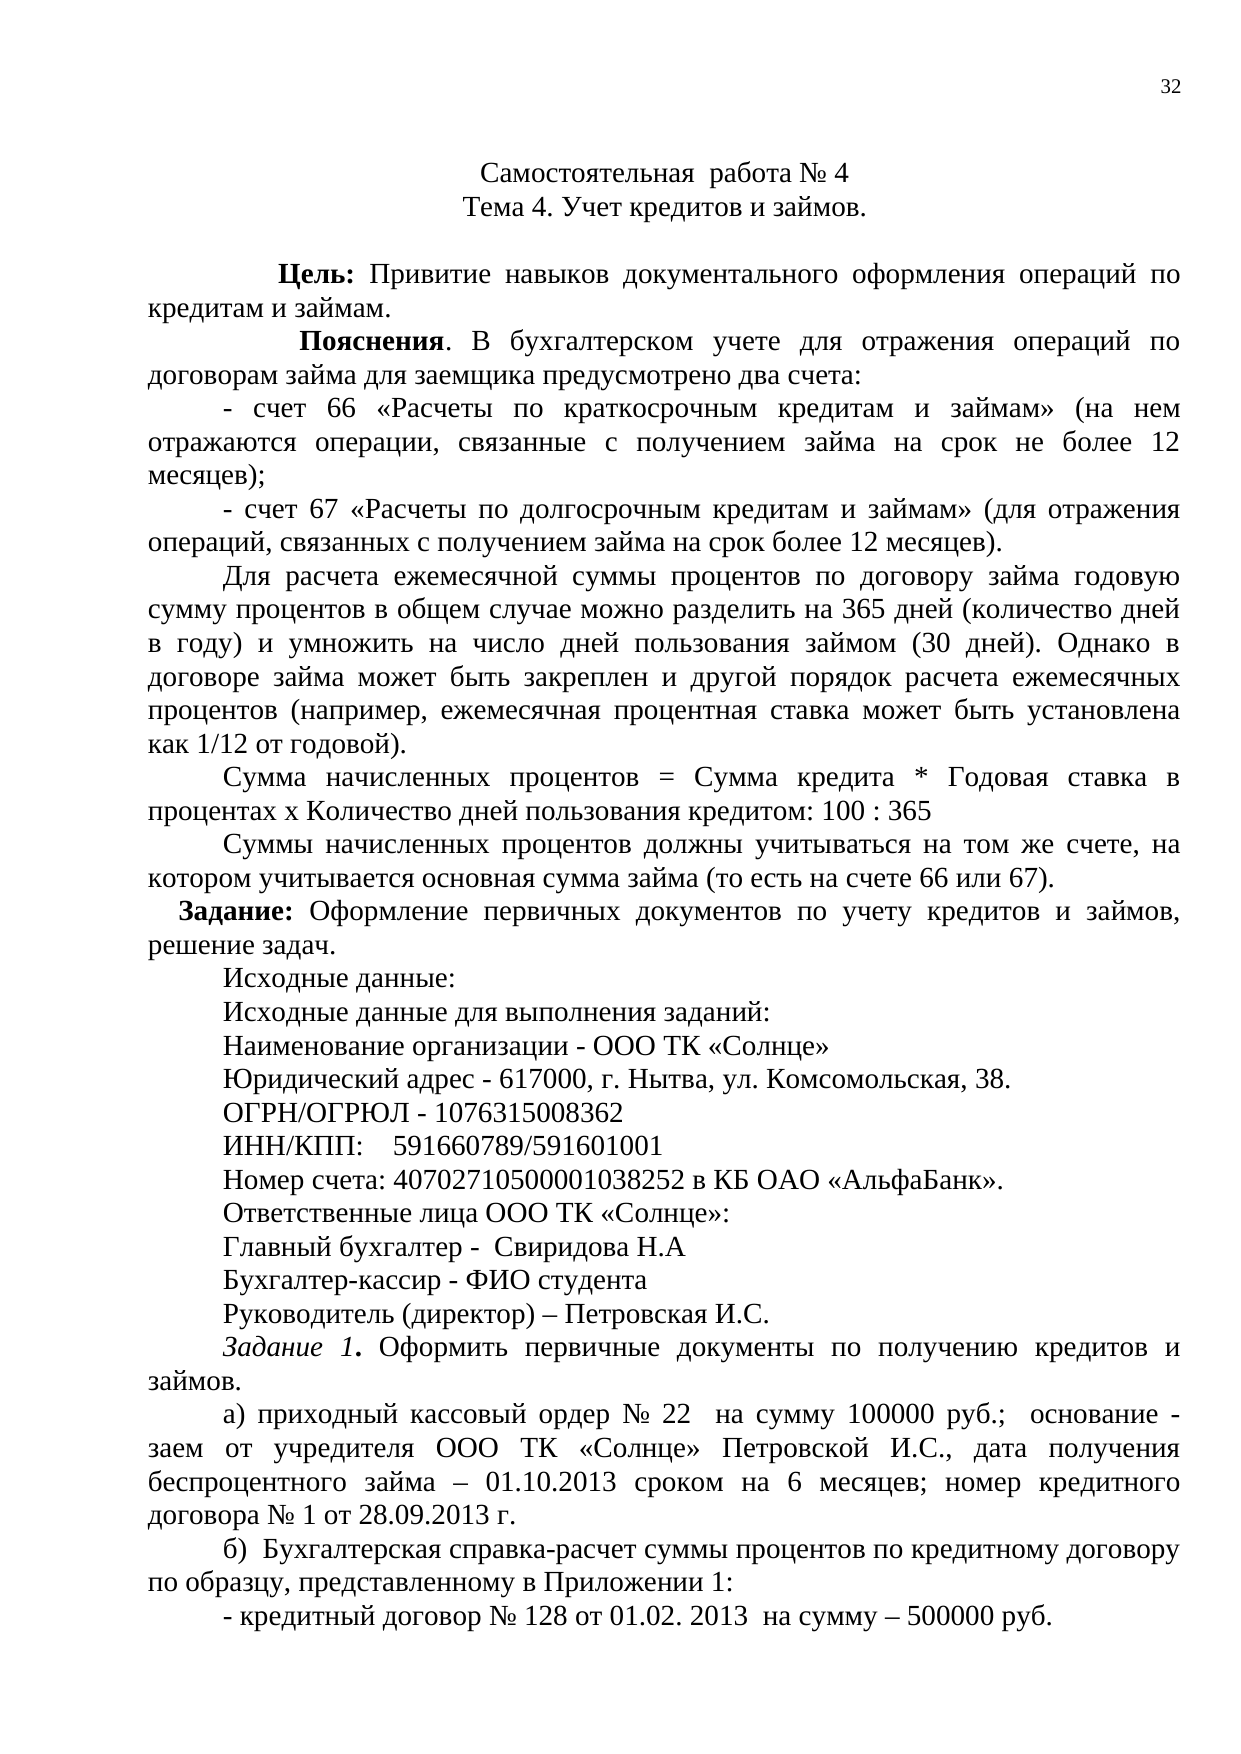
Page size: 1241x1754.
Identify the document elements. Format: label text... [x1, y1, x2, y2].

text Пояснения. В бухгалтерском учете для отражения операций по договорам займа для заемщика предусмотрено два счета: [148, 323, 1181, 390]
text - счет 66 «Расчеты по краткосрочным кредитам и займам» (на нем отражаются операции, связанные с получением займа на срок не более 12 месяцев); [148, 390, 1181, 491]
text Исходные данные для выполнения заданий: [148, 994, 1181, 1028]
text - счет 67 «Расчеты по долгосрочным кредитам и займам» (для отражения операций, связанных с получением займа на срок более 12 месяцев). [148, 491, 1181, 558]
text Задание 1. Оформить первичные документы по получению кредитов и займов. [148, 1329, 1181, 1397]
text ИНН/КПП: 591660789/591601001 [148, 1128, 1181, 1162]
text Наименование организации - ООО ТК «Солнце» [148, 1028, 1181, 1061]
text Суммы начисленных процентов должны учитываться на том же счете, на котором учитывается основная сумма займа (то есть на счете 66 или 67). [148, 826, 1181, 893]
text Сумма начисленных процентов = Сумма кредита * Годовая ставка в процентах х Количество дней пользования кредитом: 100 : 365 [148, 759, 1181, 826]
text Цель: Привитие навыков документального оформления операций по кредитам и займам. [148, 256, 1181, 323]
text Номер счета: 40702710500001038252 в КБ ОАО «АльфаБанк». [148, 1162, 1181, 1195]
text ОГРН/ОГРЮЛ - 1076315008362 [148, 1095, 1181, 1128]
text Юридический адрес - 617000, г. Нытва, ул. Комсомольская, 38. [148, 1061, 1181, 1095]
text Тема 4. Учет кредитов и займов. [148, 189, 1181, 223]
text б) Бухгалтерская справка-расчет суммы процентов по кредитному договору по образцу, представленному в Приложении 1: [148, 1531, 1181, 1598]
text - кредитный договор № 128 от 01.02. 2013 на сумму – 500000 руб. [148, 1598, 1181, 1631]
text Исходные данные: [148, 961, 1181, 994]
text Самостоятельная работа № 4 [148, 156, 1181, 189]
text Руководитель (директор) – Петровская И.С. [148, 1296, 1181, 1329]
text Главный бухгалтер - Свиридова Н.А [148, 1229, 1181, 1262]
text Бухгалтер-кассир - ФИО студента [148, 1262, 1181, 1296]
text Задание: Оформление первичных документов по учету кредитов и займов, решение задач. [148, 893, 1181, 961]
text а) приходный кассовый ордер № 22 на сумму 100000 руб.; основание - заем от учредителя ООО ТК «Солнце» Петровской И.С., дата получения беспроцентного займа – 01.10.2013 сроком на 6 месяцев; номер кредитного договора № 1 от 28.09.2013 г. [148, 1397, 1181, 1531]
text Ответственные лица ООО ТК «Солнце»: [148, 1195, 1181, 1229]
text Для расчета ежемесячной суммы процентов по договору займа годовую сумму процентов в общем случае можно разделить на 365 дней (количество дней в году) и умножить на число дней пользования займом (30 дней). Однако в договоре займа может быть закреплен и другой порядок расчета ежемесячных процентов (например, ежемесячная процентная ставка может быть установлена как 1/12 от годовой). [148, 558, 1181, 759]
